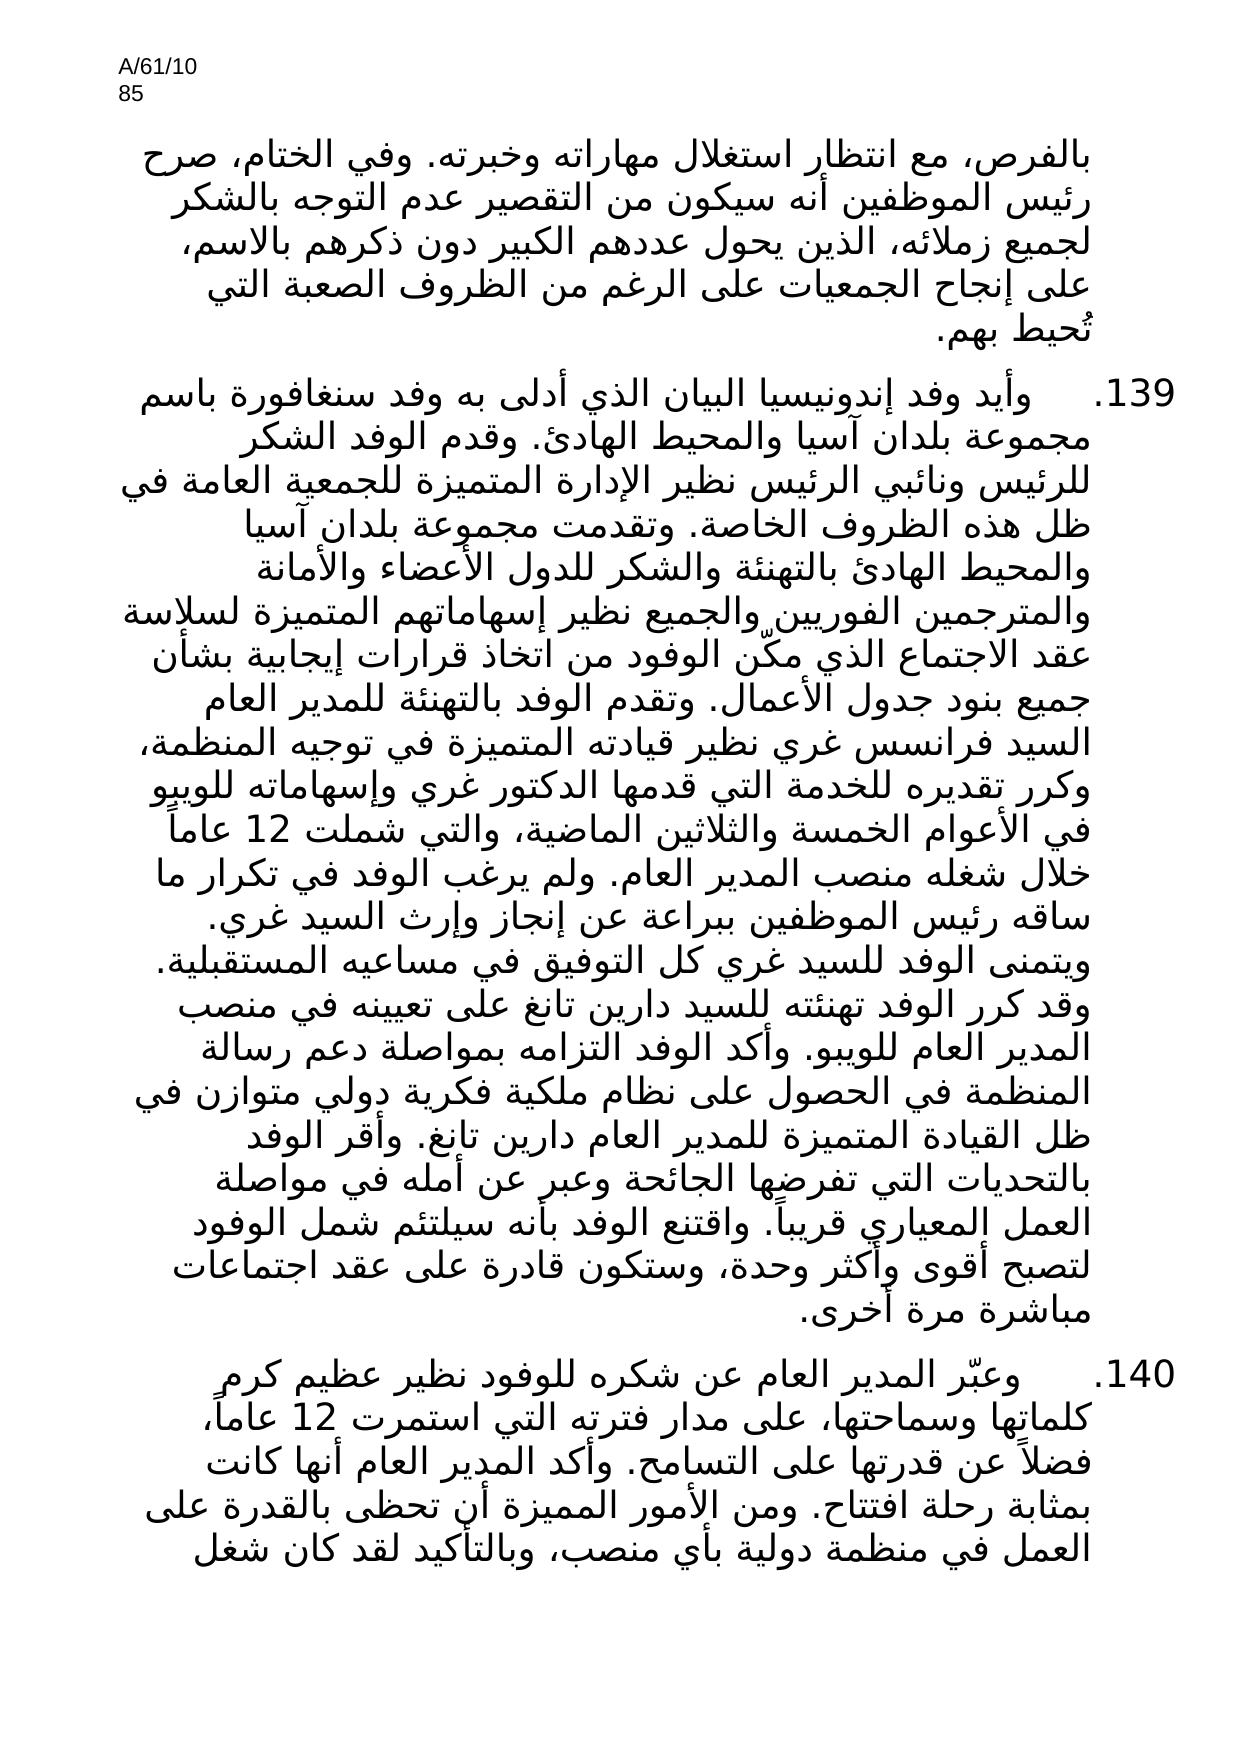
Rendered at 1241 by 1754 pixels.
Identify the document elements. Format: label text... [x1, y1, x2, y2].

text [118, 132, 1092, 350]
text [118, 1352, 1092, 1571]
text وأيد وفد إندونيسيا البيان الذي أدلى به وفد سنغافورة باسم مجموعة بلدان آسيا والمحيط الهادئ. وقدم الوفد الشكر للرئيس ونائبي الرئيس نظير الإدارة المتميزة للجمعية العامة في ظل هذه الظروف الخاصة. وتقدمت مجموعة بلدان آسيا والمحيط الهادئ بالتهنئة والشكر للدول الأعضاء والأمانة والمترجمين الفوريين والجميع نظير إسهاماتهم المتميزة لسلاسة عقد الاجتماع الذي مكّن الوفود من اتخاذ قرارات إيجابية بشأن جميع بنود جدول الأعمال. وتقدم الوفد بالتهنئة للمدير العام السيد فرانسس غري نظير قيادته المتميزة في توجيه المنظمة، وكرر تقديره للخدمة التي قدمها الدكتور غري وإسهاماته للويبو في الأعوام الخمسة والثلاثين الماضية، والتي شملت 12 عاماً خلال شغله منصب المدير العام. ولم يرغب الوفد في تكرار ما ساقه رئيس الموظفين ببراعة عن إنجاز وإرث السيد غري. ويتمنى الوفد للسيد غري كل التوفيق في مساعيه المستقبلية. وقد كرر الوفد تهنئته للسيد دارين تانغ على تعيينه في منصب المدير العام للويبو. وأكد الوفد التزامه بمواصلة دعم رسالة المنظمة في الحصول على نظام ملكية فكرية دولي متوازن في ظل القيادة المتميزة للمدير العام دارين تانغ. وأقر الوفد بالتحديات التي تفرضها الجائحة وعبر عن أمله في مواصلة العمل المعياري قريباً. واقتنع الوفد بأنه سيلتئم شمل الوفود لتصبح أقوى وأكثر وحدة، وستكون قادرة على عقد اجتماعات مباشرة مرة أخرى. [118, 371, 1092, 1331]
